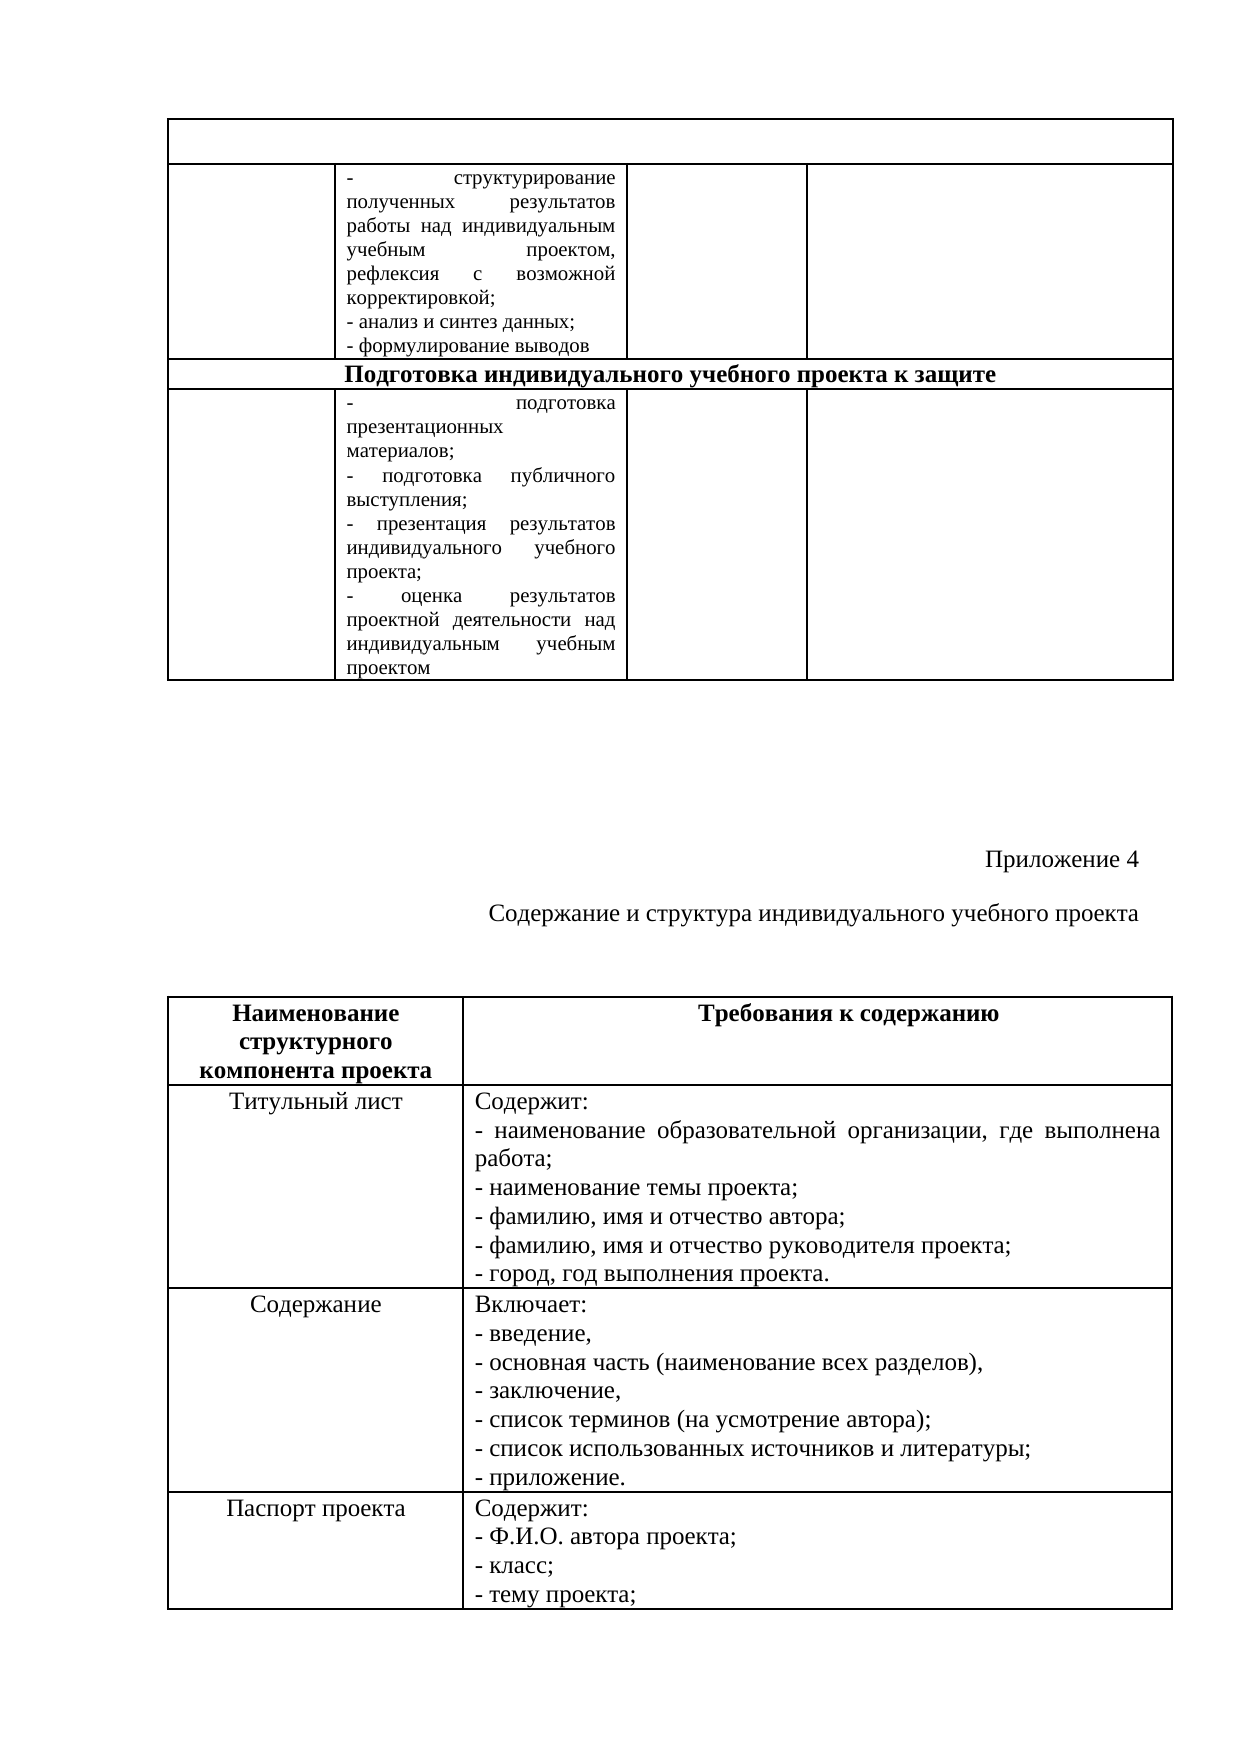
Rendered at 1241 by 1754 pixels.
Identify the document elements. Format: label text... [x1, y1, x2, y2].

table_cell [628, 390, 806, 679]
table_cell [628, 165, 806, 357]
table_cell - структурирование полученных результатов работы над индивидуальным учебным проектом, рефлексия с возможной корректировкой; - анализ и синтез данных; - формулирование выводов [336, 165, 626, 357]
text Содержание и структура индивидуального учебного проекта [301, 898, 1139, 927]
table_cell [169, 390, 334, 679]
table_header Наименование структурного компонента проекта [169, 998, 462, 1084]
table_cell - подготовка презентационных материалов; - подготовка публичного выступления; - презентация результатов индивидуального учебного проекта; - оценка результатов проектной деятельности над индивидуальным учебным проектом [336, 390, 626, 679]
table_cell Включает: - введение, - основная часть (наименование всех разделов), - заключение, - список терминов (на усмотрение автора); - список использованных источников и литературы; - приложение. [464, 1289, 1171, 1491]
table_cell Титульный лист [169, 1086, 462, 1287]
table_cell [464, 1493, 1171, 1608]
text Приложение 4 [301, 844, 1139, 873]
table_header Требования к содержанию [464, 998, 1171, 1084]
table_cell Паспорт проекта [169, 1493, 462, 1608]
table_cell Подготовка индивидуального учебного проекта к защите [169, 360, 1172, 388]
table_cell Содержит: - наименование образовательной организации, где выполнена работа; - наименование темы проекта; - фамилию, имя и отчество автора; - фамилию, имя и отчество руководителя проекта; - город, год выполнения проекта. [464, 1086, 1171, 1287]
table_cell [169, 120, 1172, 163]
table_cell [169, 165, 334, 357]
table_cell [808, 165, 1172, 357]
table_cell Содержание [169, 1289, 462, 1491]
table_cell [808, 390, 1172, 679]
